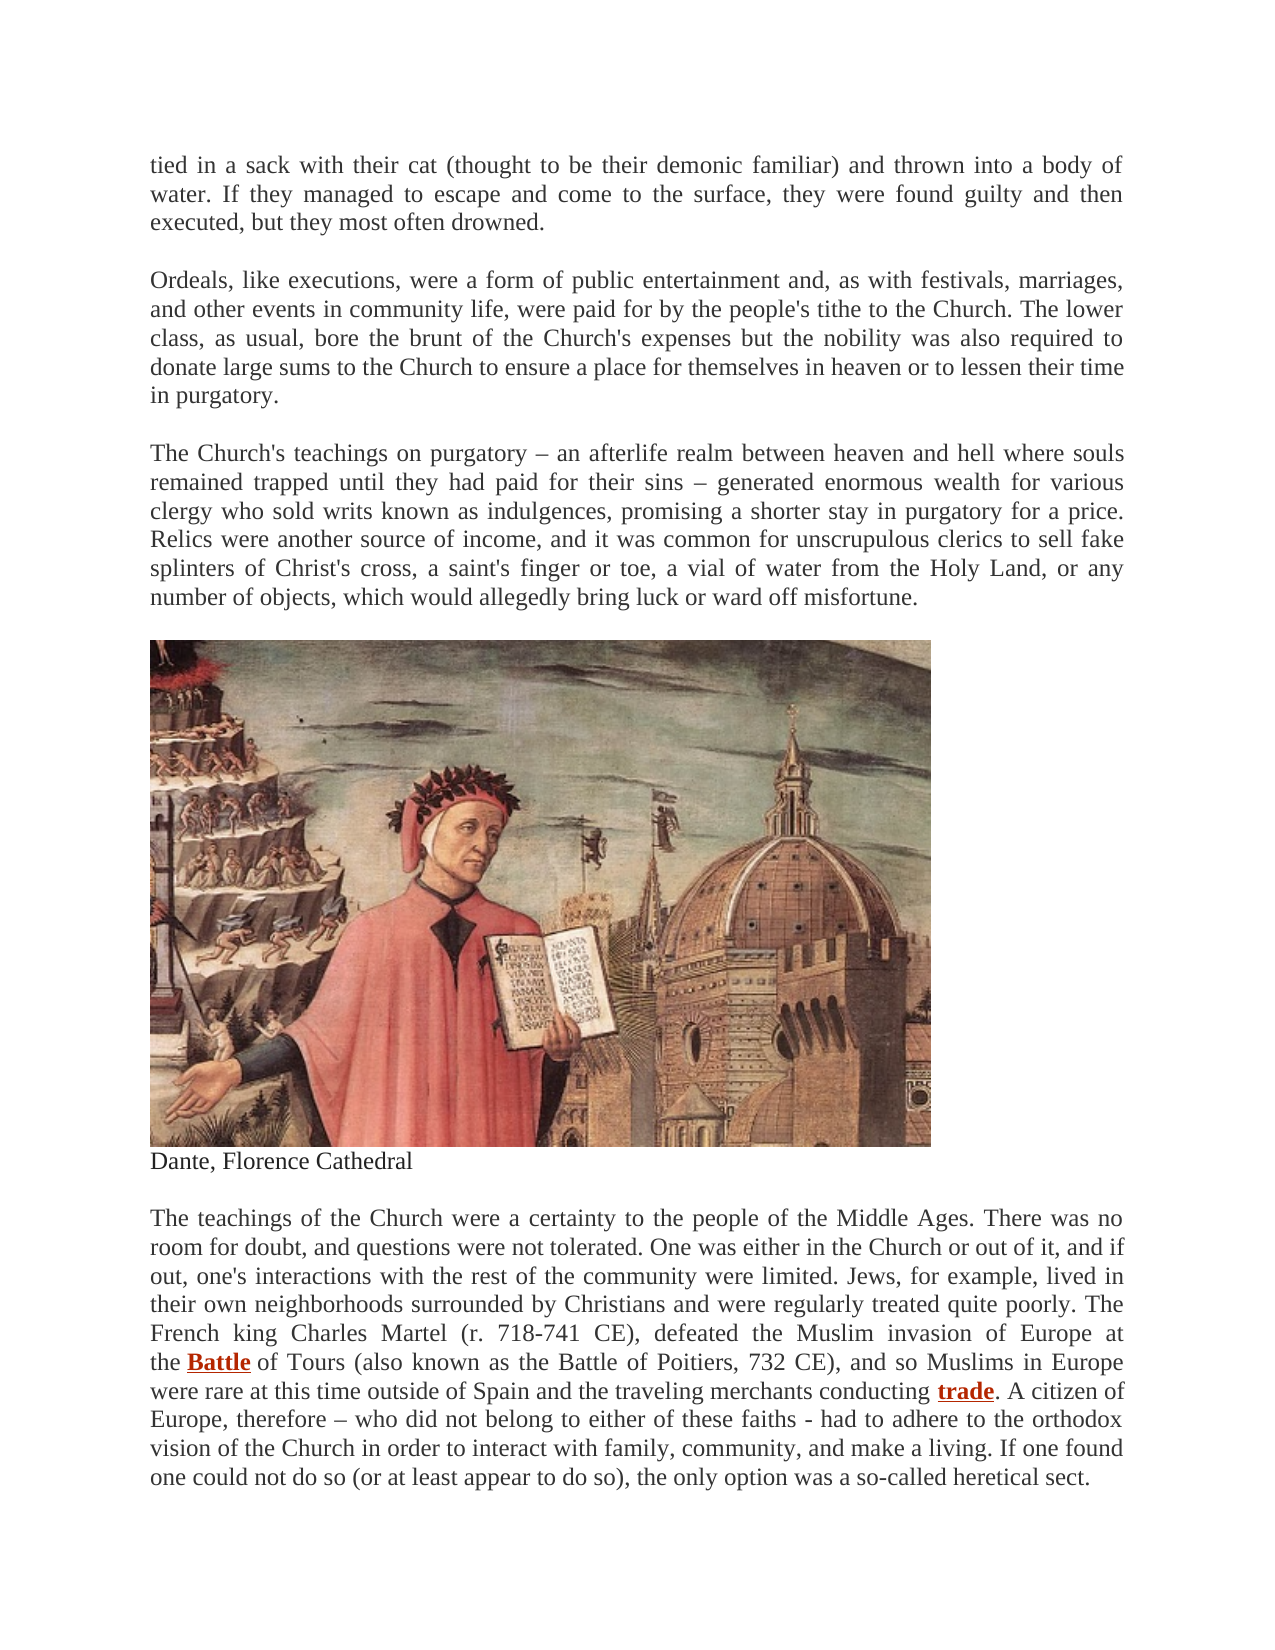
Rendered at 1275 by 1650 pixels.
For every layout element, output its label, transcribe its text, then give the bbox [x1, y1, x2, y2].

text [150, 150, 1125, 236]
text Ordeals, like executions, were a form of public entertainment and, as with festivals, marriages, and other events in community life, were paid for by the people's tithe to the Church. The lower class, as usual, bore the brunt of the Church's expenses but the nobility was also required to donate large sums to the Church to ensure a place for themselves in heaven or to lessen their time in purgatory. [150, 265, 1125, 409]
text Dante, Florence Cathedral [150, 1146, 1125, 1175]
picture [150, 640, 931, 1147]
text The Church's teachings on purgatory – an afterlife realm between heaven and hell where souls remained trapped until they had paid for their sins – generated enormous wealth for various clergy who sold writs known as indulgences, promising a shorter stay in purgatory for a price. Relics were another source of income, and it was common for unscrupulous clerics to sell fake splinters of Christ's cross, a saint's finger or toe, a vial of water from the Holy Land, or any number of objects, which would allegedly bring luck or ward off misfortune. [150, 438, 1125, 611]
text The teachings of the Church were a certainty to the people of the Middle Ages. There was no room for doubt, and questions were not tolerated. One was either in the Church or out of it, and if out, one's interactions with the rest of the community were limited. Jews, for example, lived in their own neighborhoods surrounded by Christians and were regularly treated quite poorly. The French king Charles Martel (r. 718-741 CE), defeated the Muslim invasion of Europe at the Battle of Tours (also known as the Battle of Poitiers, 732 CE), and so Muslims in Europe were rare at this time outside of Spain and the traveling merchants conducting trade. A citizen of Europe, therefore – who did not belong to either of these faiths - had to adhere to the orthodox vision of the Church in order to interact with family, community, and make a living. If one found one could not do so (or at least appear to do so), the only option was a so-called heretical sect. [150, 1203, 1125, 1491]
